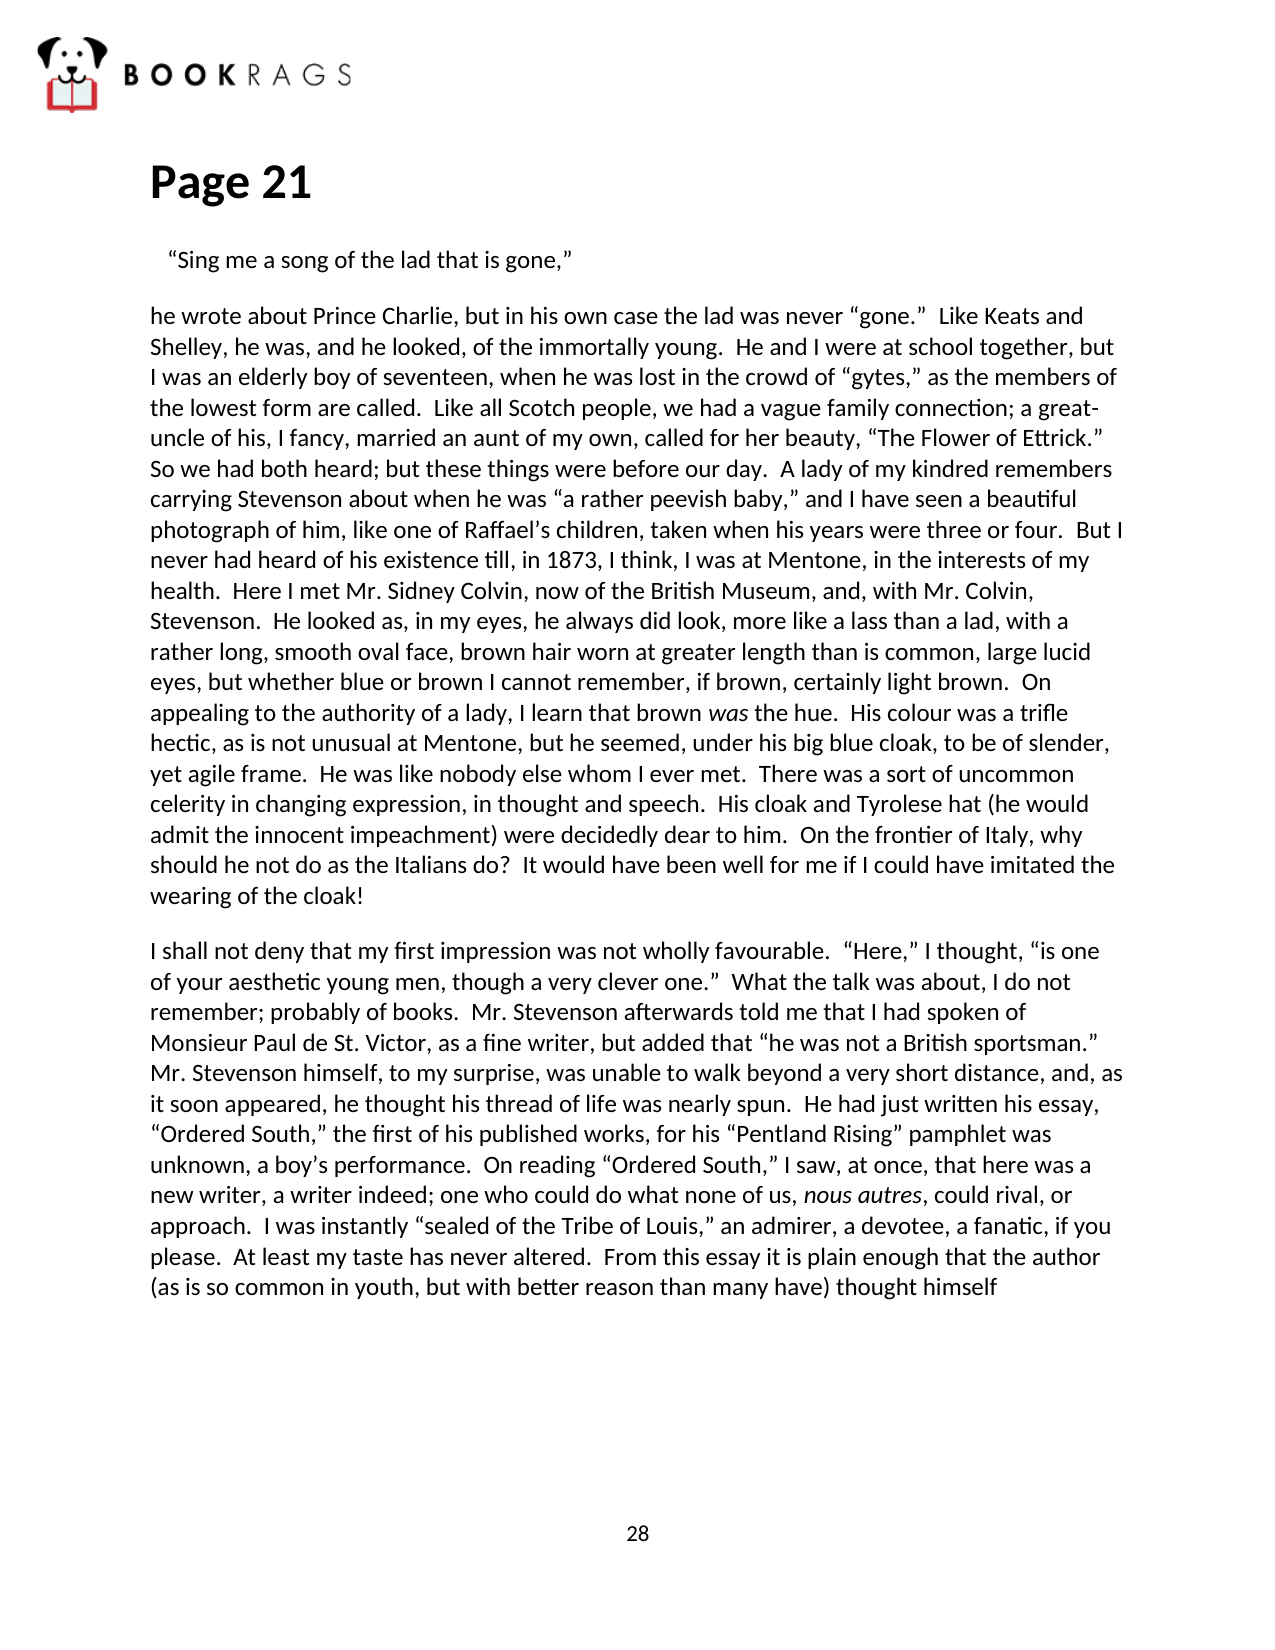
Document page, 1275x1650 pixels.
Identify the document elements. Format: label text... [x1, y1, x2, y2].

text I shall not deny that my first impression was not wholly favourable. “Here,” I thought, “is one of your aesthetic young men, though a very clever one.” What the talk was about, I do not remember; probably of books. Mr. Stevenson afterwards told me that I had spoken of Monsieur Paul de St. Victor, as a fine writer, but added that “he was not a British sportsman.” Mr. Stevenson himself, to my surprise, was unable to walk beyond a very short distance, and, as it soon appeared, he thought his thread of life was nearly spun. He had just written his essay, “Ordered South,” the first of his published works, for his “Pentland Rising” pamphlet was unknown, a boy’s performance. On reading “Ordered South,” I saw, at once, that here was a new writer, a writer indeed; one who could do what none of us, nous autres, could rival, or approach. I was instantly “sealed of the Tribe of Louis,” an admirer, a devotee, a fanatic, if you please. At least my taste has never altered. From this essay it is plain enough that the author (as is so common in youth, but with better reason than many have) thought himself [150, 936, 1125, 1302]
text Page 21 [150, 150, 1125, 211]
text “Sing me a song of the lad that is gone,” [150, 244, 1125, 275]
text he wrote about Prince Charlie, but in his own case the lad was never “gone.” Like Keats and Shelley, he was, and he looked, of the immortally young. He and I were at school together, but I was an elderly boy of seventeen, when he was lost in the crowd of “gytes,” as the members of the lowest form are called. Like all Scotch people, we had a vague family connection; a great-uncle of his, I fancy, married an aunt of my own, called for her beauty, “The Flower of Ettrick.” So we had both heard; but these things were before our day. A lady of my kindred remembers carrying Stevenson about when he was “a rather peevish baby,” and I have seen a beautiful photograph of him, like one of Raffael’s children, taken when his years were three or four. But I never had heard of his existence till, in 1873, I think, I was at Mentone, in the interests of my health. Here I met Mr. Sidney Colvin, now of the British Museum, and, with Mr. Colvin, Stevenson. He looked as, in my eyes, he always did look, more like a lass than a lad, with a rather long, smooth oval face, brown hair worn at greater length than is common, large lucid eyes, but whether blue or brown I cannot remember, if brown, certainly light brown. On appealing to the authority of a lady, I learn that brown was the hue. His colour was a trifle hectic, as is not unusual at Mentone, but he seemed, under his big blue cloak, to be of slender, yet agile frame. He was like nobody else whom I ever met. There was a sort of uncommon celerity in changing expression, in thought and speech. His cloak and Tyrolese hat (he would admit the innocent impeachment) were decidedly dear to him. On the frontier of Italy, why should he not do as the Italians do? It would have been well for me if I could have imitated the wearing of the cloak! [150, 300, 1125, 911]
picture [37, 37, 351, 113]
